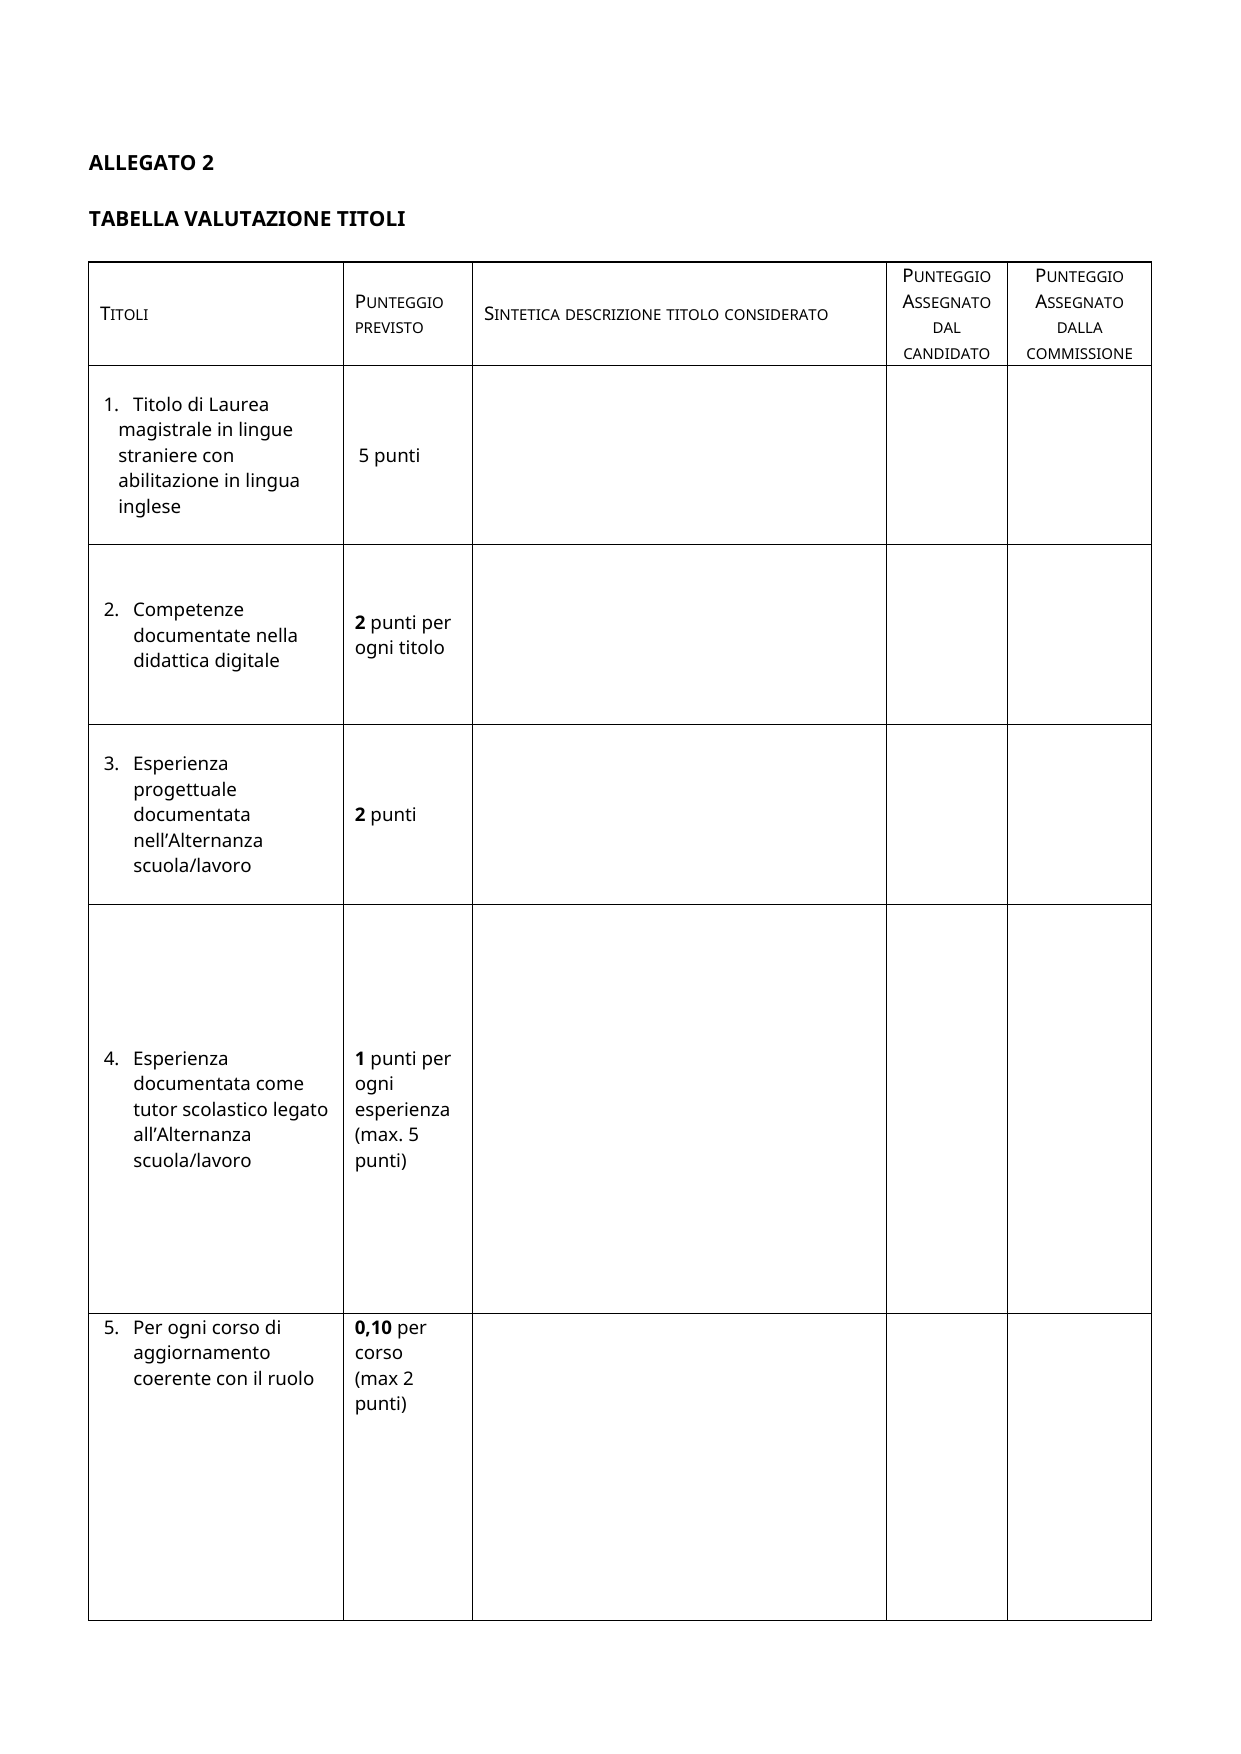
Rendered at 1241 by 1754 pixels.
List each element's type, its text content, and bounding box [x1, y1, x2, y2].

table_cell 1 punti per ogni esperienza (max. 5 punti) [344, 905, 472, 1313]
table_cell [1008, 1314, 1151, 1620]
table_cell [344, 1314, 472, 1620]
table_cell [473, 725, 886, 904]
table_cell [887, 725, 1007, 904]
table_cell [473, 905, 886, 1313]
table_cell [1008, 366, 1151, 544]
table_cell 2 punti [344, 725, 472, 904]
table_header Punteggio Assegnato dal candidato [887, 263, 1007, 364]
table_cell [473, 1314, 886, 1620]
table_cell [89, 1314, 343, 1620]
text ALLEGATO 2 [89, 148, 1152, 176]
table_cell [1008, 905, 1151, 1313]
table_cell [887, 366, 1007, 544]
table_header Punteggio previsto [344, 263, 472, 364]
table_cell Titolo di Laurea magistrale in lingue straniere con abilitazione in lingua inglese [89, 366, 343, 544]
text TABELLA VALUTAZIONE TITOLI [89, 204, 1152, 233]
table_header Sintetica descrizione titolo considerato [473, 263, 886, 364]
table_header Punteggio Assegnato dalla commissione [1008, 263, 1151, 364]
table_header Titoli [89, 263, 343, 364]
table_cell Competenze documentate nella didattica digitale [89, 545, 343, 724]
table_cell 2 punti per ogni titolo [344, 545, 472, 724]
table_cell Esperienza progettuale documentata nell’Alternanza scuola/lavoro [89, 725, 343, 904]
table_cell [887, 1314, 1007, 1620]
table_cell [1008, 545, 1151, 724]
table_cell 5 punti [344, 366, 472, 544]
table_cell [1008, 725, 1151, 904]
table_cell [887, 545, 1007, 724]
table_cell [473, 366, 886, 544]
table_cell [473, 545, 886, 724]
table_cell Esperienza documentata come tutor scolastico legato all’Alternanza scuola/lavoro [89, 905, 343, 1313]
table_cell [887, 905, 1007, 1313]
